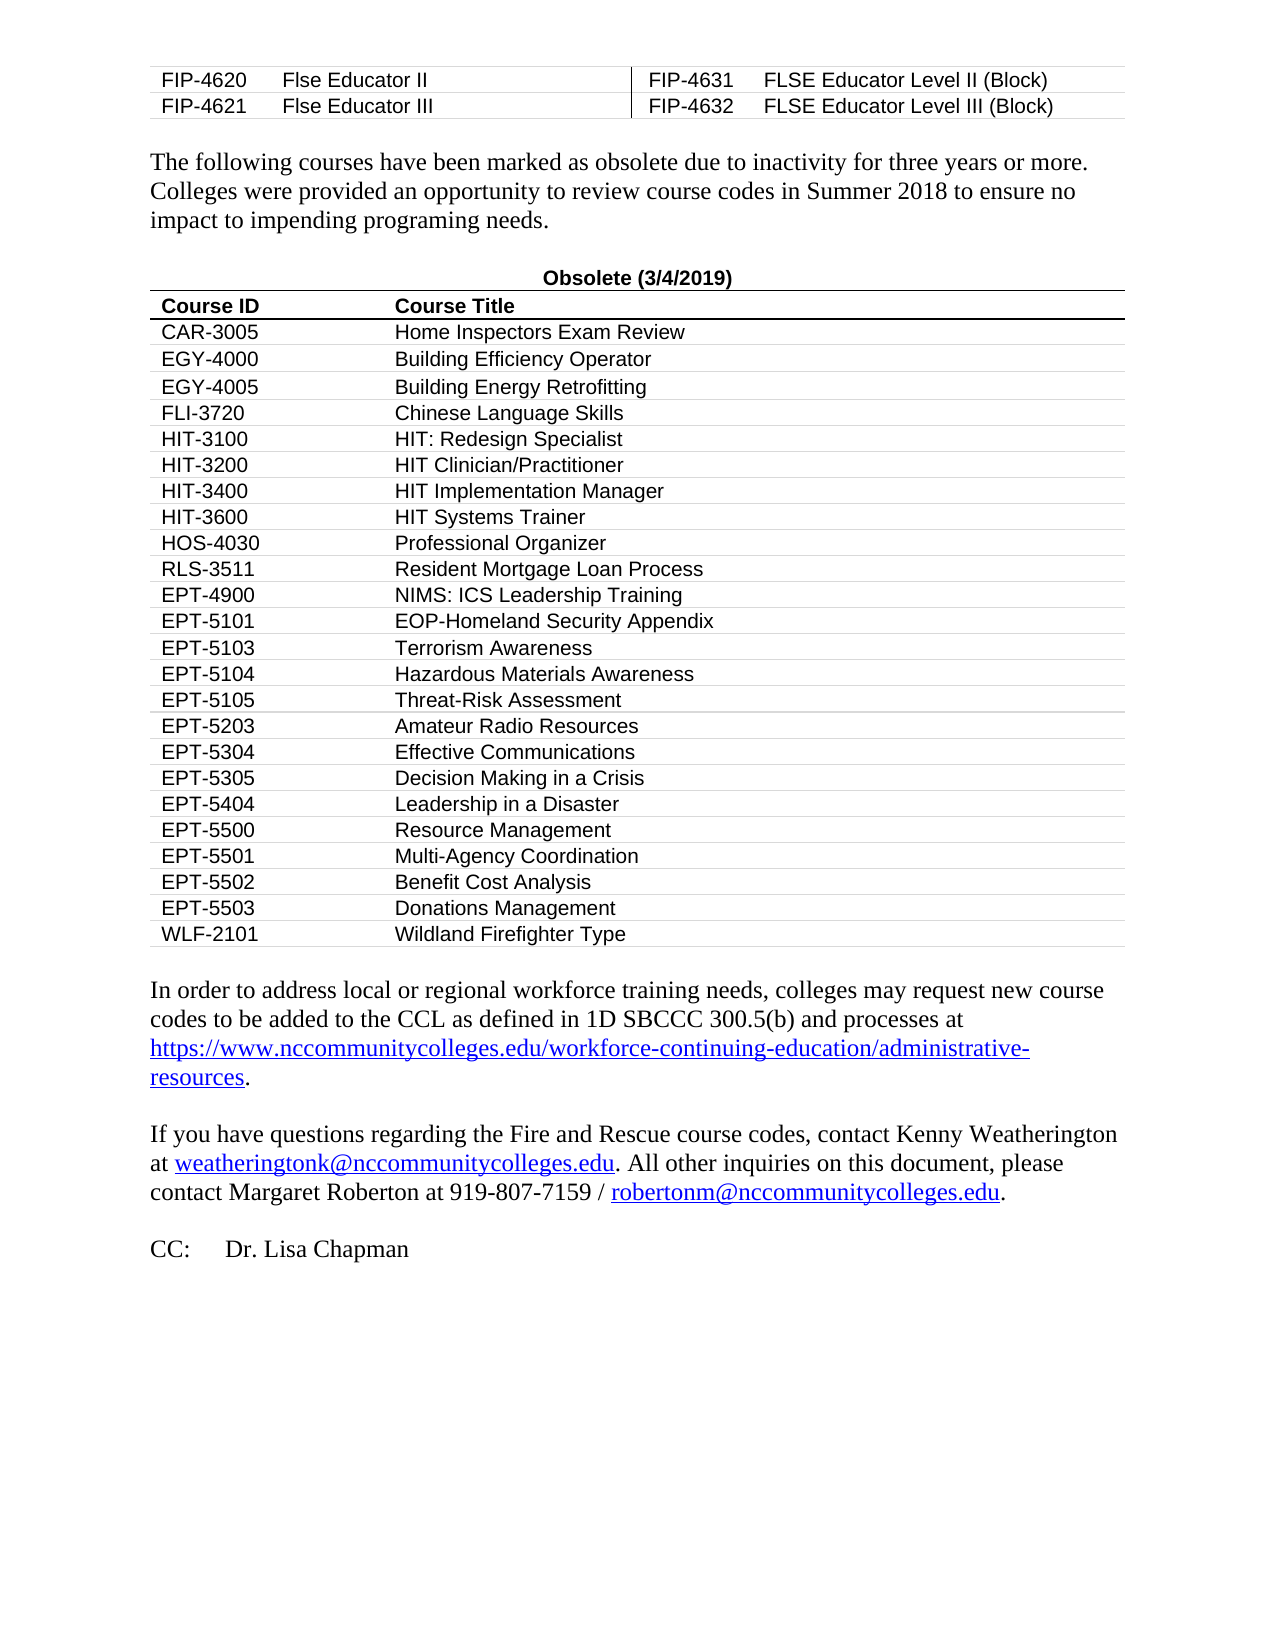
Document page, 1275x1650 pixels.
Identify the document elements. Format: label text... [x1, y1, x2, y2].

table_cell FIP-4631 [632, 67, 752, 92]
table_cell HIT: Redesign Specialist [383, 426, 1125, 451]
table_cell FLSE Educator Level II (Block) [752, 67, 1125, 92]
table_cell EPT-4900 [150, 582, 383, 607]
table_cell FIP-4632 [632, 93, 752, 118]
table_cell EPT-5101 [150, 608, 383, 633]
table_cell Resource Management [383, 817, 1125, 842]
text In order to address local or regional workforce training needs, colleges may request new course codes to be added to the CCL as defined in 1D SBCCC 300.5(b) and processes at https://www.nccommunitycolleges.edu/workforce-continuing-education/administrative-resources. [150, 976, 1125, 1091]
text The following courses have been marked as obsolete due to inactivity for three years or more. Colleges were provided an opportunity to review course codes in Summer 2018 to ensure no impact to impending programing needs. [150, 147, 1125, 234]
table_cell Benefit Cost Analysis [383, 869, 1125, 894]
table_cell Course ID [150, 291, 383, 318]
table_cell FIP-4620 [150, 67, 271, 92]
table_cell FIP-4621 [150, 93, 271, 118]
table_cell HIT Clinician/Practitioner [383, 452, 1125, 477]
table_cell Terrorism Awareness [383, 634, 1125, 659]
table_cell EPT-5103 [150, 634, 383, 659]
table_cell Flse Educator II [271, 67, 631, 92]
table_cell EPT-5501 [150, 843, 383, 868]
table_cell HOS-4030 [150, 530, 383, 555]
table_cell HIT-3600 [150, 504, 383, 529]
table_cell RLS-3511 [150, 556, 383, 581]
table_cell EGY-4000 [150, 345, 383, 371]
table_cell Threat-Risk Assessment [383, 686, 1125, 711]
table_cell HIT Implementation Manager [383, 478, 1125, 503]
table_cell Home Inspectors Exam Review [383, 320, 1125, 344]
table_cell Wildland Firefighter Type [383, 921, 1125, 946]
table_cell Leadership in a Disaster [383, 791, 1125, 816]
table_cell EPT-5305 [150, 765, 383, 789]
table_cell Amateur Radio Resources [383, 713, 1125, 737]
table_cell EPT-5203 [150, 713, 383, 737]
text CC: Dr. Lisa Chapman [150, 1234, 1125, 1263]
table_cell EPT-5105 [150, 686, 383, 711]
table_cell Hazardous Materials Awareness [383, 660, 1125, 685]
table_cell Professional Organizer [383, 530, 1125, 555]
table_cell Resident Mortgage Loan Process [383, 556, 1125, 581]
table_cell WLF-2101 [150, 921, 383, 946]
table_cell NIMS: ICS Leadership Training [383, 582, 1125, 607]
table_cell HIT-3400 [150, 478, 383, 503]
table_cell FLSE Educator Level III (Block) [752, 93, 1125, 118]
table_cell CAR-3005 [150, 320, 383, 344]
table_cell Donations Management [383, 895, 1125, 920]
table_cell EPT-5104 [150, 660, 383, 685]
text If you have questions regarding the Fire and Rescue course codes, contact Kenny Weatherington at weatheringtonk@nccommunitycolleges.edu. All other inquiries on this document, please contact Margaret Roberton at 919-807-7159 / robertonm@nccommunitycolleges.edu. [150, 1119, 1125, 1206]
table_cell EPT-5502 [150, 869, 383, 894]
table_cell EPT-5404 [150, 791, 383, 816]
table_cell EOP-Homeland Security Appendix [383, 608, 1125, 633]
table_cell FLI-3720 [150, 400, 383, 425]
table_cell EPT-5503 [150, 895, 383, 920]
table_cell Effective Communications [383, 739, 1125, 763]
table_cell Multi-Agency Coordination [383, 843, 1125, 868]
table_cell Building Efficiency Operator [383, 345, 1125, 371]
table_cell Decision Making in a Crisis [383, 765, 1125, 789]
table_cell HIT-3200 [150, 452, 383, 477]
table_cell HIT-3100 [150, 426, 383, 451]
table_cell EGY-4005 [150, 372, 383, 399]
table_cell EPT-5500 [150, 817, 383, 842]
table_cell Course Title [383, 291, 1125, 318]
table_cell Building Energy Retrofitting [383, 372, 1125, 399]
table_cell Chinese Language Skills [383, 400, 1125, 425]
table_cell HIT Systems Trainer [383, 504, 1125, 529]
table_cell Flse Educator III [271, 93, 631, 118]
table_header Obsolete (3/4/2019) [150, 263, 1125, 289]
table_cell EPT-5304 [150, 739, 383, 763]
